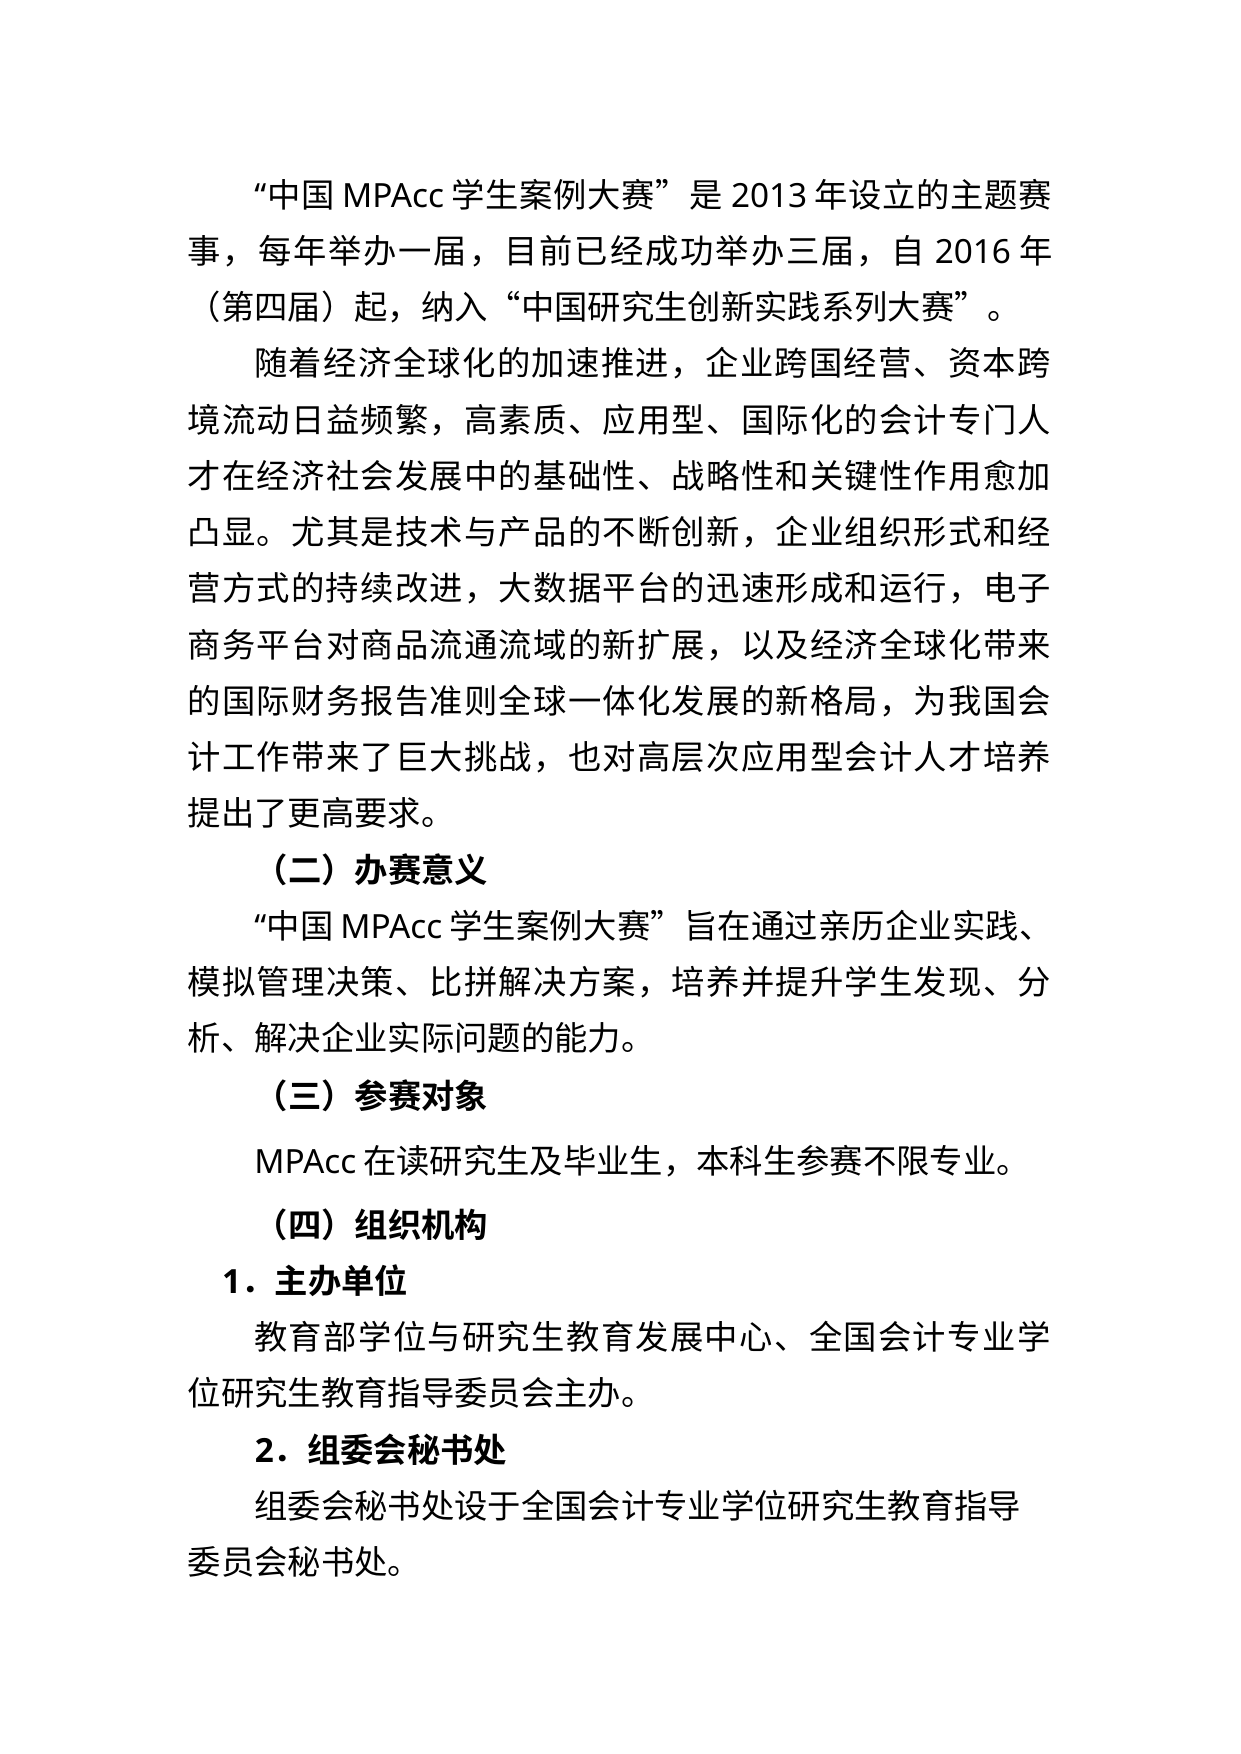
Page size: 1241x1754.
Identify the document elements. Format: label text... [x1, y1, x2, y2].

text MPAcc在读研究生及毕业生，本科生参赛不限专业。 [187, 1127, 1053, 1192]
text 1．主办单位 [187, 1248, 1053, 1304]
text 组委会秘书处设于全国会计专业学位研究生教育指导委员会秘书处。 [187, 1473, 1053, 1586]
text 2．组委会秘书处 [187, 1417, 1053, 1473]
text “中国MPAcc学生案例大赛”旨在通过亲历企业实践、模拟管理决策、比拼解决方案，培养并提升学生发现、分析、解决企业实际问题的能力。 [187, 893, 1053, 1062]
text （三）参赛对象 [187, 1062, 1053, 1127]
text “中国MPAcc学生案例大赛”是2013年设立的主题赛事，每年举办一届，目前已经成功举办三届，自2016年（第四届）起，纳入“中国研究生创新实践系列大赛”。 [187, 162, 1053, 331]
text （四）组织机构 [187, 1192, 1053, 1248]
text 随着经济全球化的加速推进，企业跨国经营、资本跨境流动日益频繁，高素质、应用型、国际化的会计专门人才在经济社会发展中的基础性、战略性和关键性作用愈加凸显。尤其是技术与产品的不断创新，企业组织形式和经营方式的持续改进，大数据平台的迅速形成和运行，电子商务平台对商品流通流域的新扩展，以及经济全球化带来的国际财务报告准则全球一体化发展的新格局，为我国会计工作带来了巨大挑战，也对高层次应用型会计人才培养提出了更高要求。 [187, 331, 1053, 837]
text 教育部学位与研究生教育发展中心、全国会计专业学位研究生教育指导委员会主办。 [187, 1304, 1053, 1417]
text （二）办赛意义 [187, 837, 1053, 893]
